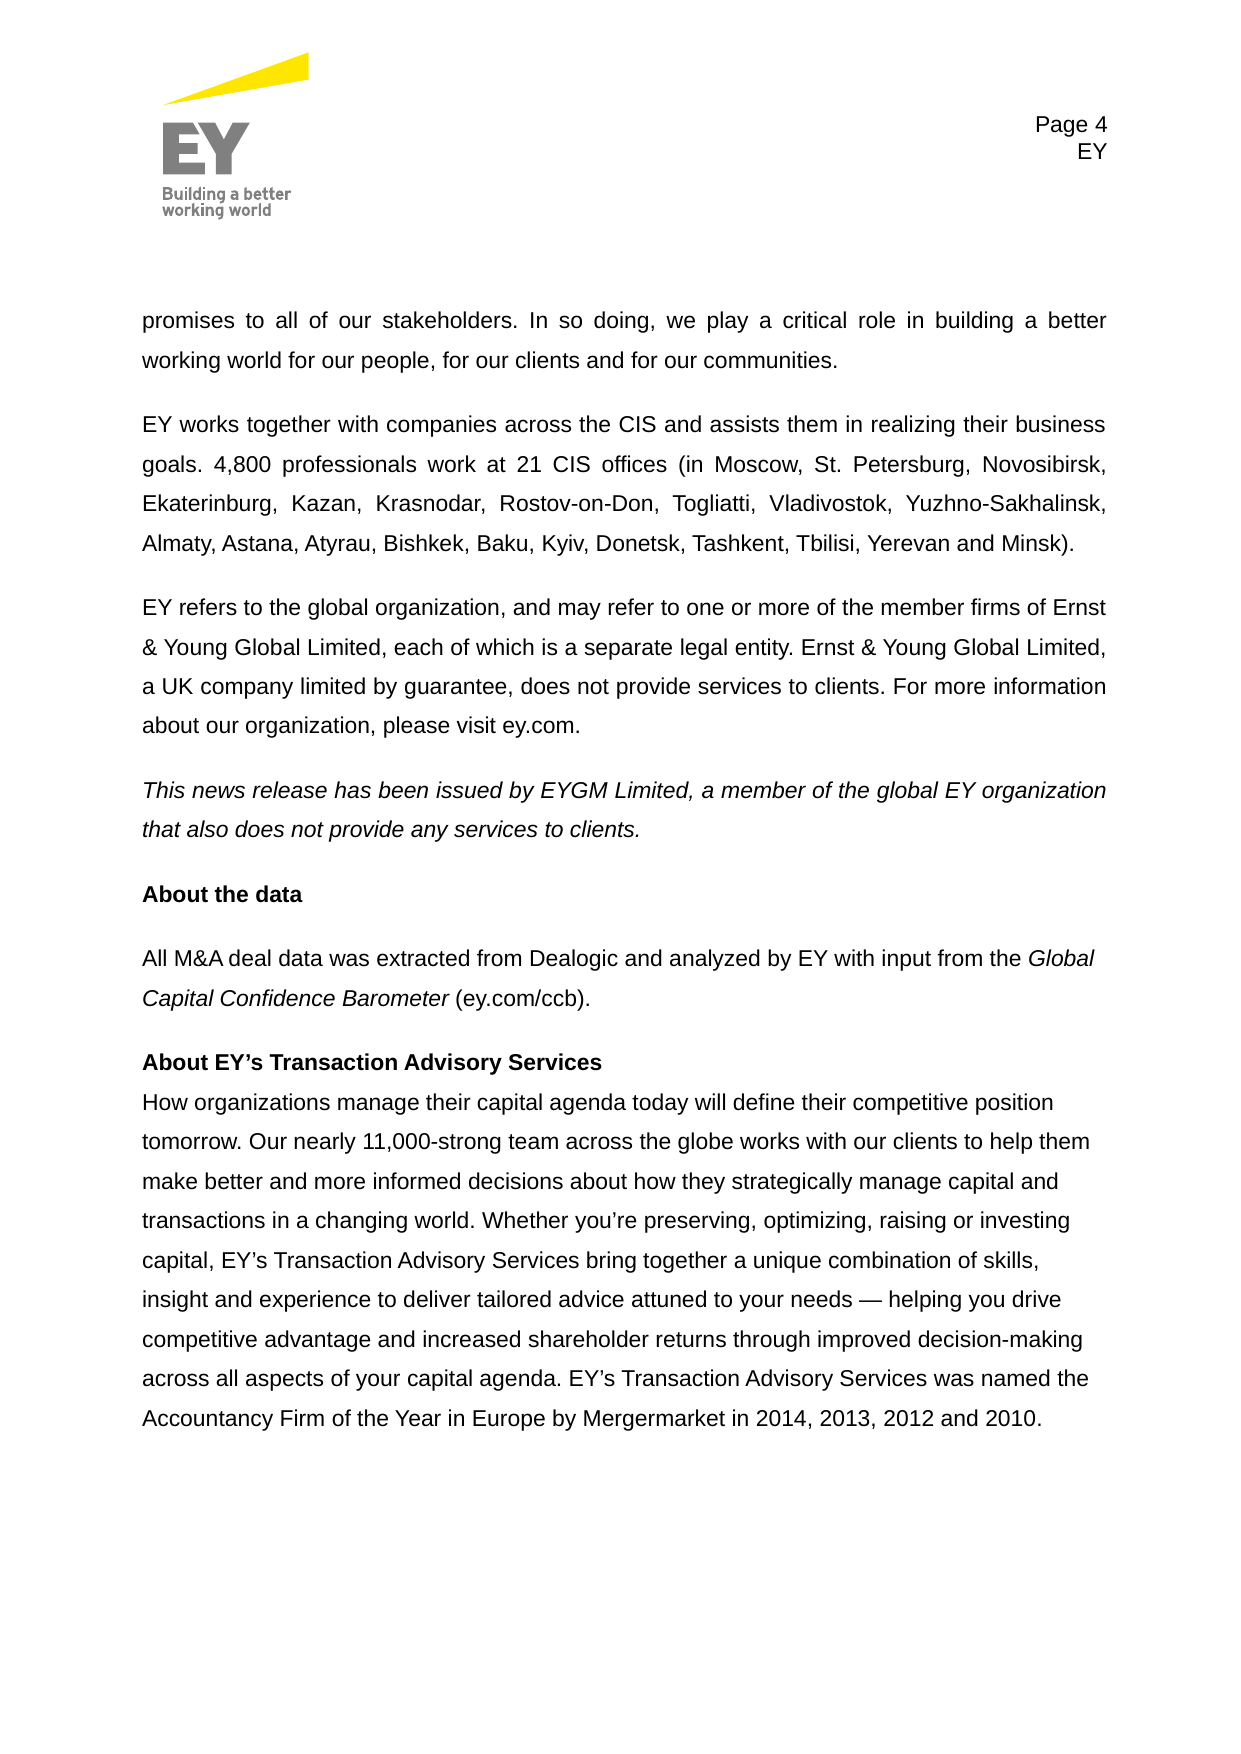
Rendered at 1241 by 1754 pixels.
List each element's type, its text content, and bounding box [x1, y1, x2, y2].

text About the data [142, 881, 1107, 907]
text All M&A deal data was extracted from Dealogic and analyzed by EY with input from the Global Capital Confidence Barometer (ey.com/ccb). [142, 945, 1107, 1011]
text About EY’s Transaction Advisory Services How organizations manage their capital agenda today will define their competitive position tomorrow. Our nearly 11,000-strong team across the globe works with our clients to help them make better and more informed decisions about how they strategically manage capital and transactions in a changing world. Whether you’re preserving, optimizing, raising or investing capital, EY’s Transaction Advisory Services bring together a unique combination of skills, insight and experience to deliver tailored advice attuned to your needs — helping you drive competitive advantage and increased shareholder returns through improved decision-making across all aspects of your capital agenda. EY’s Transaction Advisory Services was named the Accountancy Firm of the Year in Europe by Mergermarket in 2014, 2013, 2012 and 2010. [142, 1049, 1107, 1431]
text This news release has been issued by EYGM Limited, a member of the global EY organization that also does not provide any services to clients. [142, 777, 1107, 843]
text EY works together with companies across the CIS and assists them in realizing their business goals. 4,800 professionals work at 21 CIS offices (in Moscow, St. Petersburg, Novosibirsk, Ekaterinburg, Kazan, Krasnodar, Rostov-on-Don, Togliatti, Vladivostok, Yuzhno-Sakhalinsk, Almaty, Astana, Atyrau, Bishkek, Baku, Kyiv, Donetsk, Tashkent, Tbilisi, Yerevan and Minsk). [142, 411, 1107, 556]
text EY refers to the global organization, and may refer to one or more of the member firms of Ernst & Young Global Limited, each of which is a separate legal entity. Ernst & Young Global Limited, a UK company limited by guarantee, does not provide services to clients. For more information about our organization, please visit ey.com. [142, 594, 1107, 739]
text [142, 307, 1107, 373]
